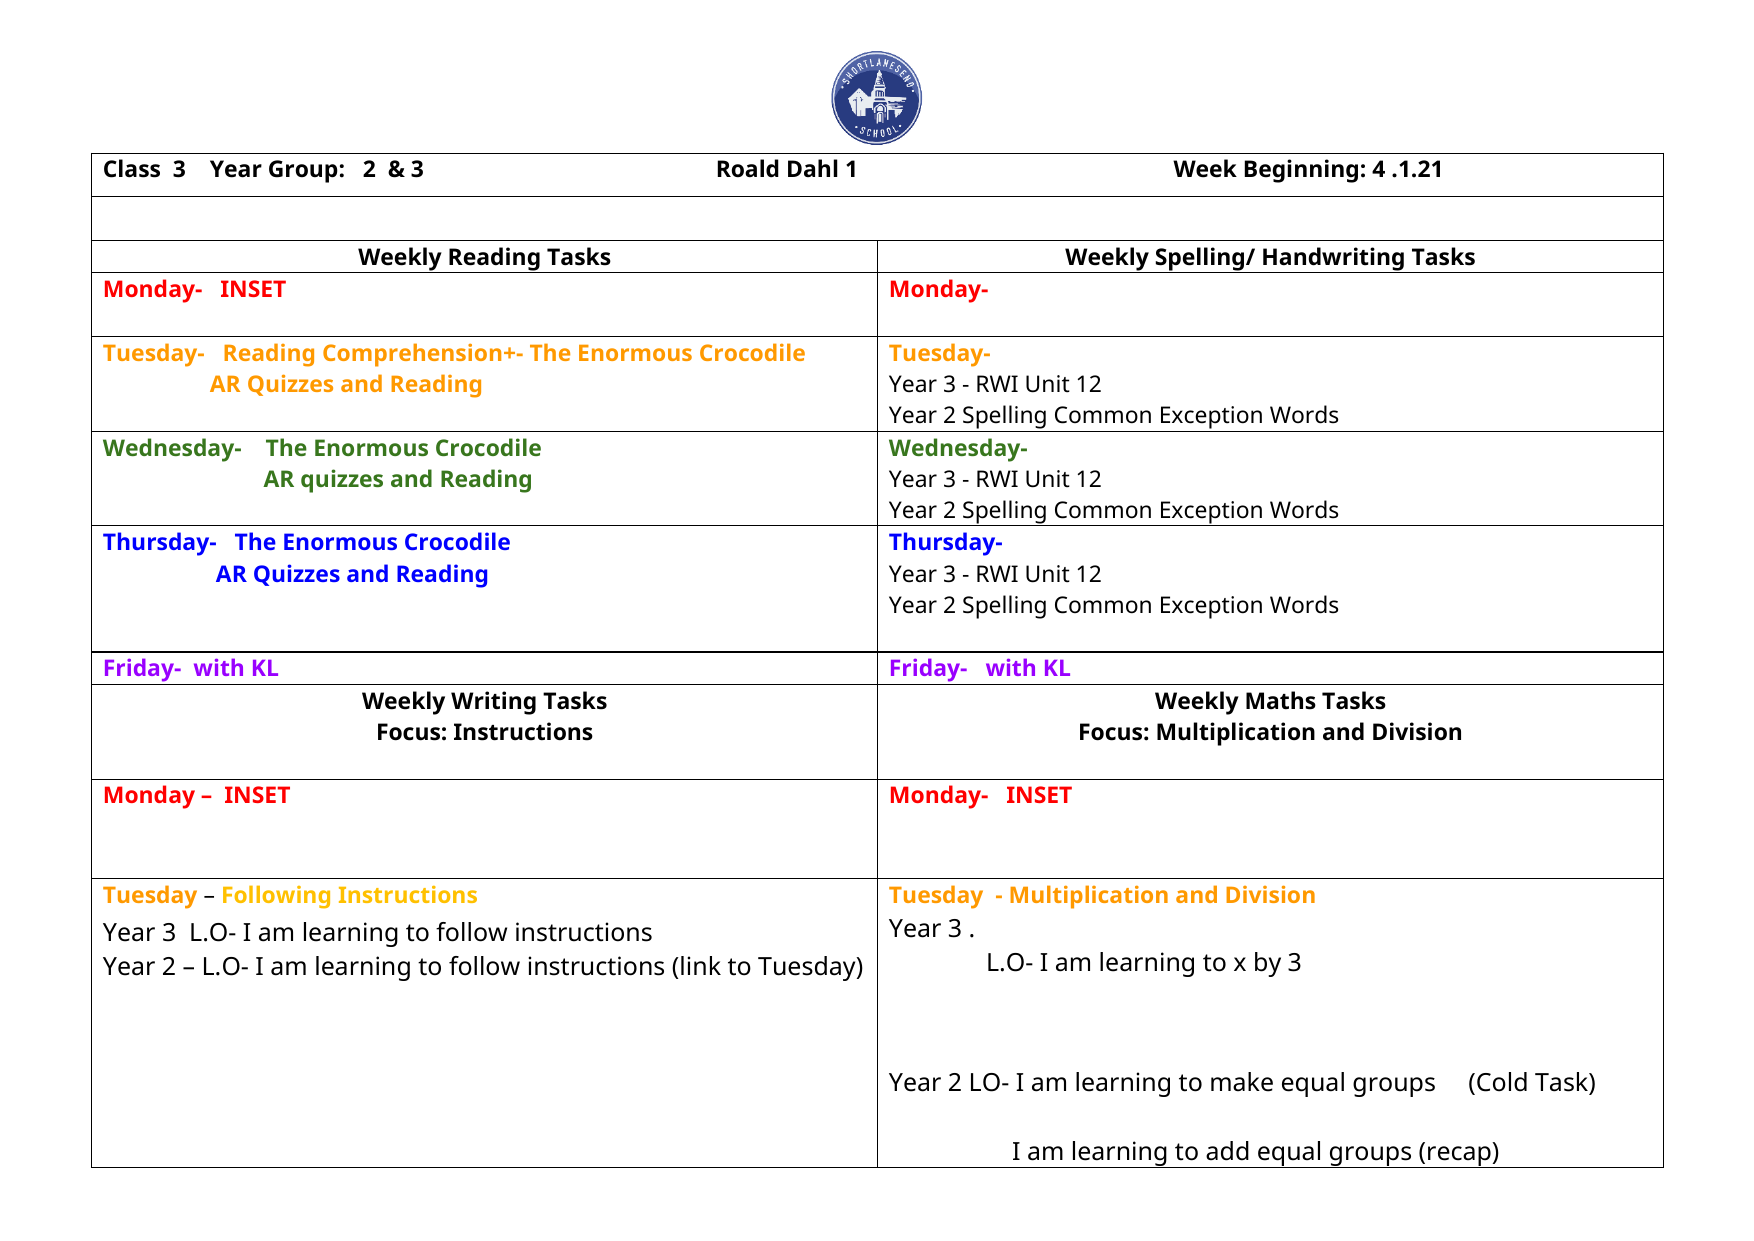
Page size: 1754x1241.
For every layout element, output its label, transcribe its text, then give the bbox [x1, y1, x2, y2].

table_cell Thursday- The Enormous Crocodile AR Quizzes and Reading [92, 526, 877, 651]
table_cell Weekly Spelling/ Handwriting Tasks [878, 241, 1663, 272]
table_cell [92, 879, 877, 1167]
table_cell Weekly Maths Tasks Focus: Multiplication and Division [878, 685, 1663, 778]
table_cell Weekly Reading Tasks [92, 241, 877, 272]
table_cell Weekly Writing Tasks Focus: Instructions [92, 685, 877, 778]
table_cell Friday- with KL [92, 653, 877, 684]
table_cell Monday- [878, 273, 1663, 336]
table_cell Wednesday- Year 3 - RWI Unit 12 Year 2 Spelling Common Exception Words [878, 432, 1663, 525]
table_cell [92, 197, 1663, 240]
table_cell Tuesday- Year 3 - RWI Unit 12 Year 2 Spelling Common Exception Words [878, 337, 1663, 431]
table_cell Wednesday- The Enormous Crocodile AR quizzes and Reading [92, 432, 877, 525]
picture [827, 47, 927, 149]
table_cell Thursday- Year 3 - RWI Unit 12 Year 2 Spelling Common Exception Words [878, 526, 1663, 651]
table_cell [878, 879, 1663, 1167]
table_cell Monday- INSET [92, 273, 877, 336]
table_cell Monday- INSET [878, 780, 1663, 878]
table_cell Friday- with KL [878, 653, 1663, 684]
table_cell Monday – INSET [92, 780, 877, 878]
table_cell Tuesday- Reading Comprehension+- The Enormous Crocodile AR Quizzes and Reading [92, 337, 877, 431]
table_header Class 3 Year Group: 2 & 3 Roald Dahl 1 Week Beginning: 4 .1.21 [92, 154, 1663, 196]
